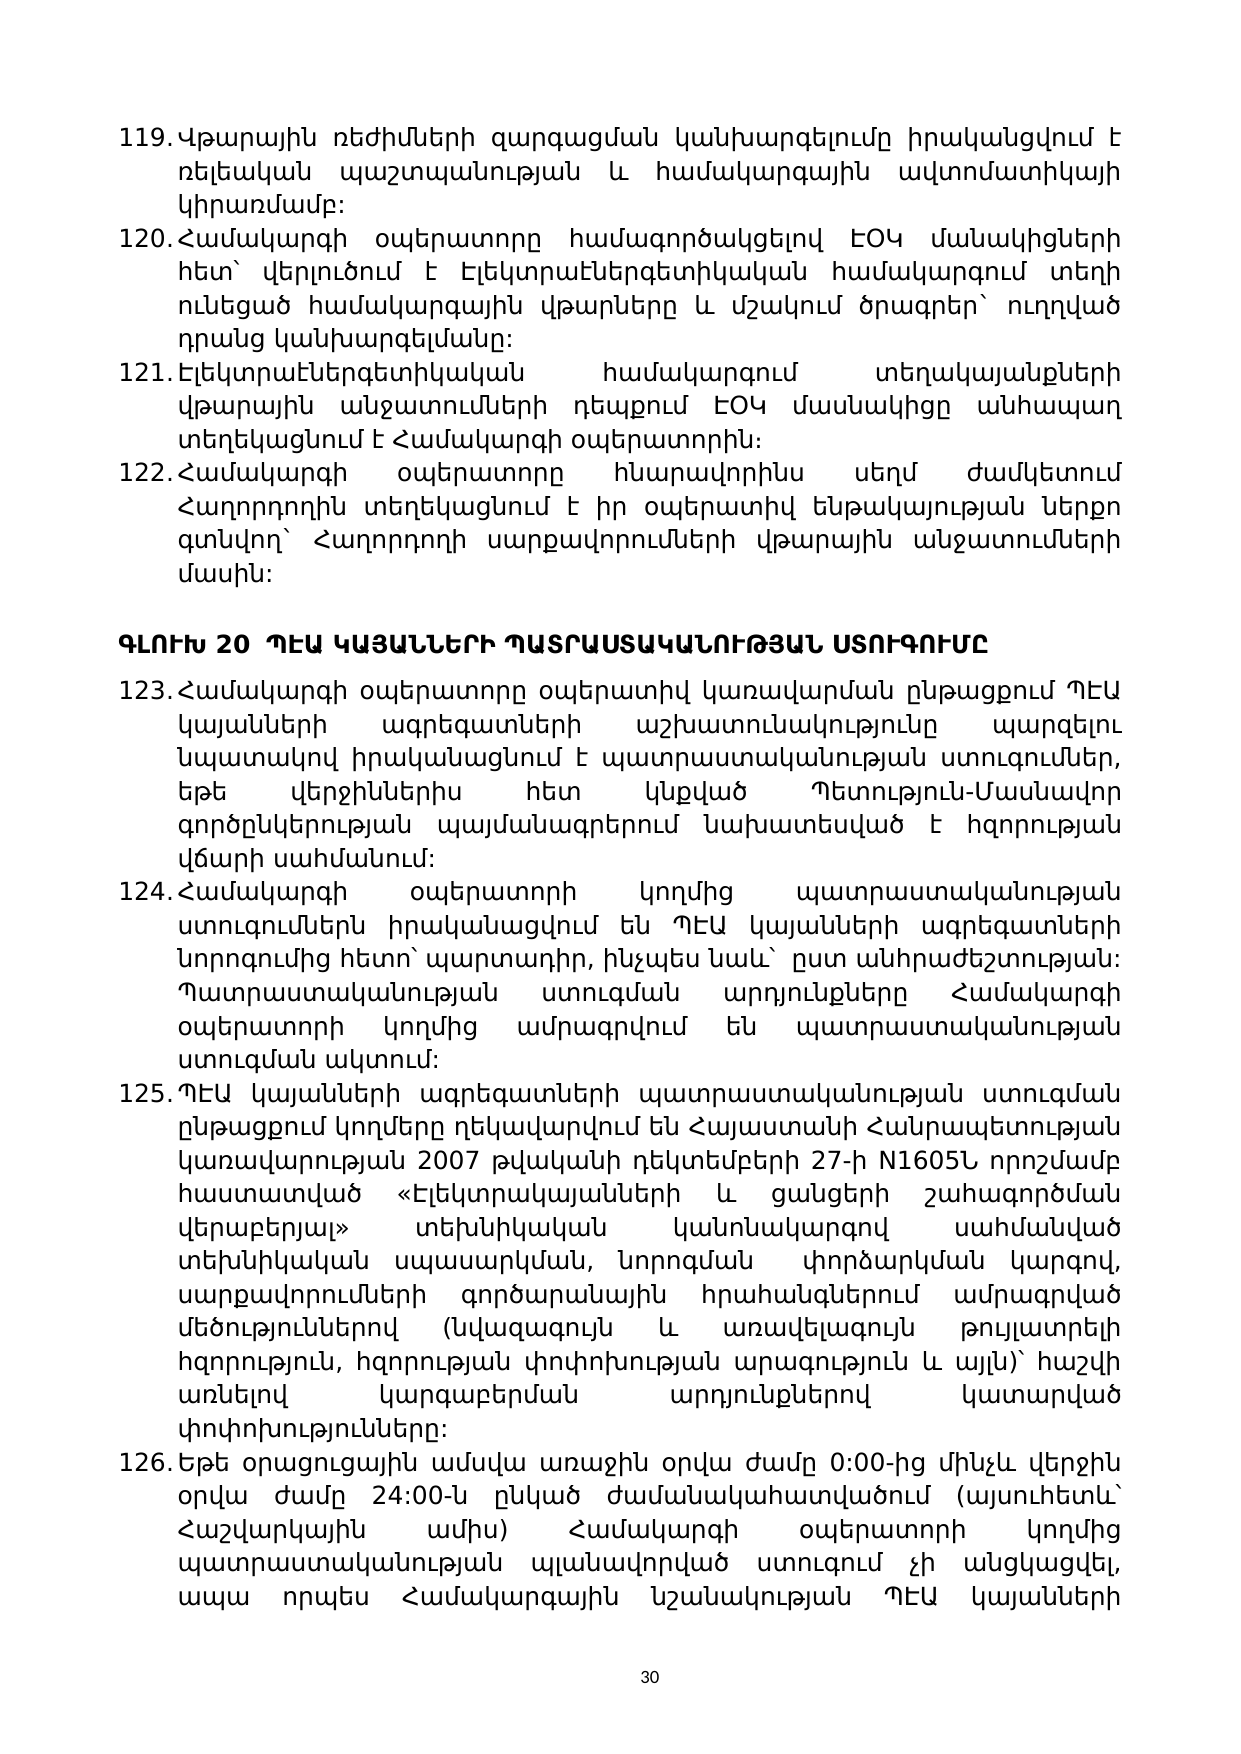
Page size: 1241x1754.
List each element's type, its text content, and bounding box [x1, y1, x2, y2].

list Համակարգի օպերատորը հնարավորինս սեղմ ժամկետում Հաղորդողին տեղեկացնում է իր օպերատիվ ենթակայության ներքո գտնվող` Հաղորդողի սարքավորումների վթարային անջատումների մասին: [118, 458, 1122, 588]
list Համակարգի օպերատորը համագործակցելով ԷՕԿ մանակիցների հետ՝ վերլուծում է Էլեկտրաէներգետիկական համակարգում տեղի ունեցած համակարգային վթարները և մշակում ծրագրեր` ուղղված դրանց կանխարգելմանը: [118, 224, 1122, 353]
list ՊԷԱ կայանների ագրեգատների պատրաստականության ստուգման ընթացքում կողմերը ղեկավարվում են Հայաստանի Հանրապետության կառավարության 2007 թվականի դեկտեմբերի 27-ի N1605Ն որոշմամբ հաստատված «Էլեկտրակայանների և ցանցերի շահագործման վերաբերյալ» տեխնիկական կանոնակարգով սահմանված տեխնիկական սպասարկման, նորոգման փորձարկման կարգով, սարքավորումների գործարանային հրահանգներում ամրագրված մեծություններով (նվազագույն և առավելագույն թույլատրելի հզորություն, հզորության փոփոխության արագություն և այլն)՝ հաշվի առնելով կարգաբերման արդյունքներով կատարված փոփոխությունները: [118, 1079, 1122, 1443]
list Վթարային ռեժիմների զարգացման կանխարգելումը իրականցվում է ռելեական պաշտպանության և համակարգային ավտոմատիկայի կիրառմամբ: [118, 123, 1122, 219]
subtitle ՊԷԱ ԿԱՅԱՆՆԵՐԻ ՊԱՏՐԱՍՏԱԿԱՆՈՒԹՅԱՆ ՍՏՈՒԳՈՒՄԸ [118, 630, 1122, 659]
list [118, 1448, 1122, 1611]
list Համակարգի օպերատորի կողմից պատրաստականության ստուգումներն իրականացվում են ՊԷԱ կայանների ագրեգատների նորոգումից հետո՝ պարտադիր, ինչպես նաև՝ ըստ անհրաժեշտության: Պատրաստականության ստուգման արդյունքները Համակարգի օպերատորի կողմից ամրագրվում են պատրաստականության ստուգման ակտում: [118, 877, 1122, 1074]
list Էլեկտրաէներգետիկական համակարգում տեղակայանքների վթարային անջատումների դեպքում ԷՕԿ մասնակիցը անհապաղ տեղեկացնում է Համակարգի օպերատորին։ [118, 358, 1122, 454]
list Համակարգի օպերատորը օպերատիվ կառավարման ընթացքում ՊԷԱ կայանների ագրեգատների աշխատունակությունը պարզելու նպատակով իրականացնում է պատրաստականության ստուգումներ, եթե վերջիններիս հետ կնքված Պետություն-Մասնավոր գործընկերության պայմանագրերում նախատեսված է հզորության վճարի սահմանում: [118, 676, 1122, 873]
